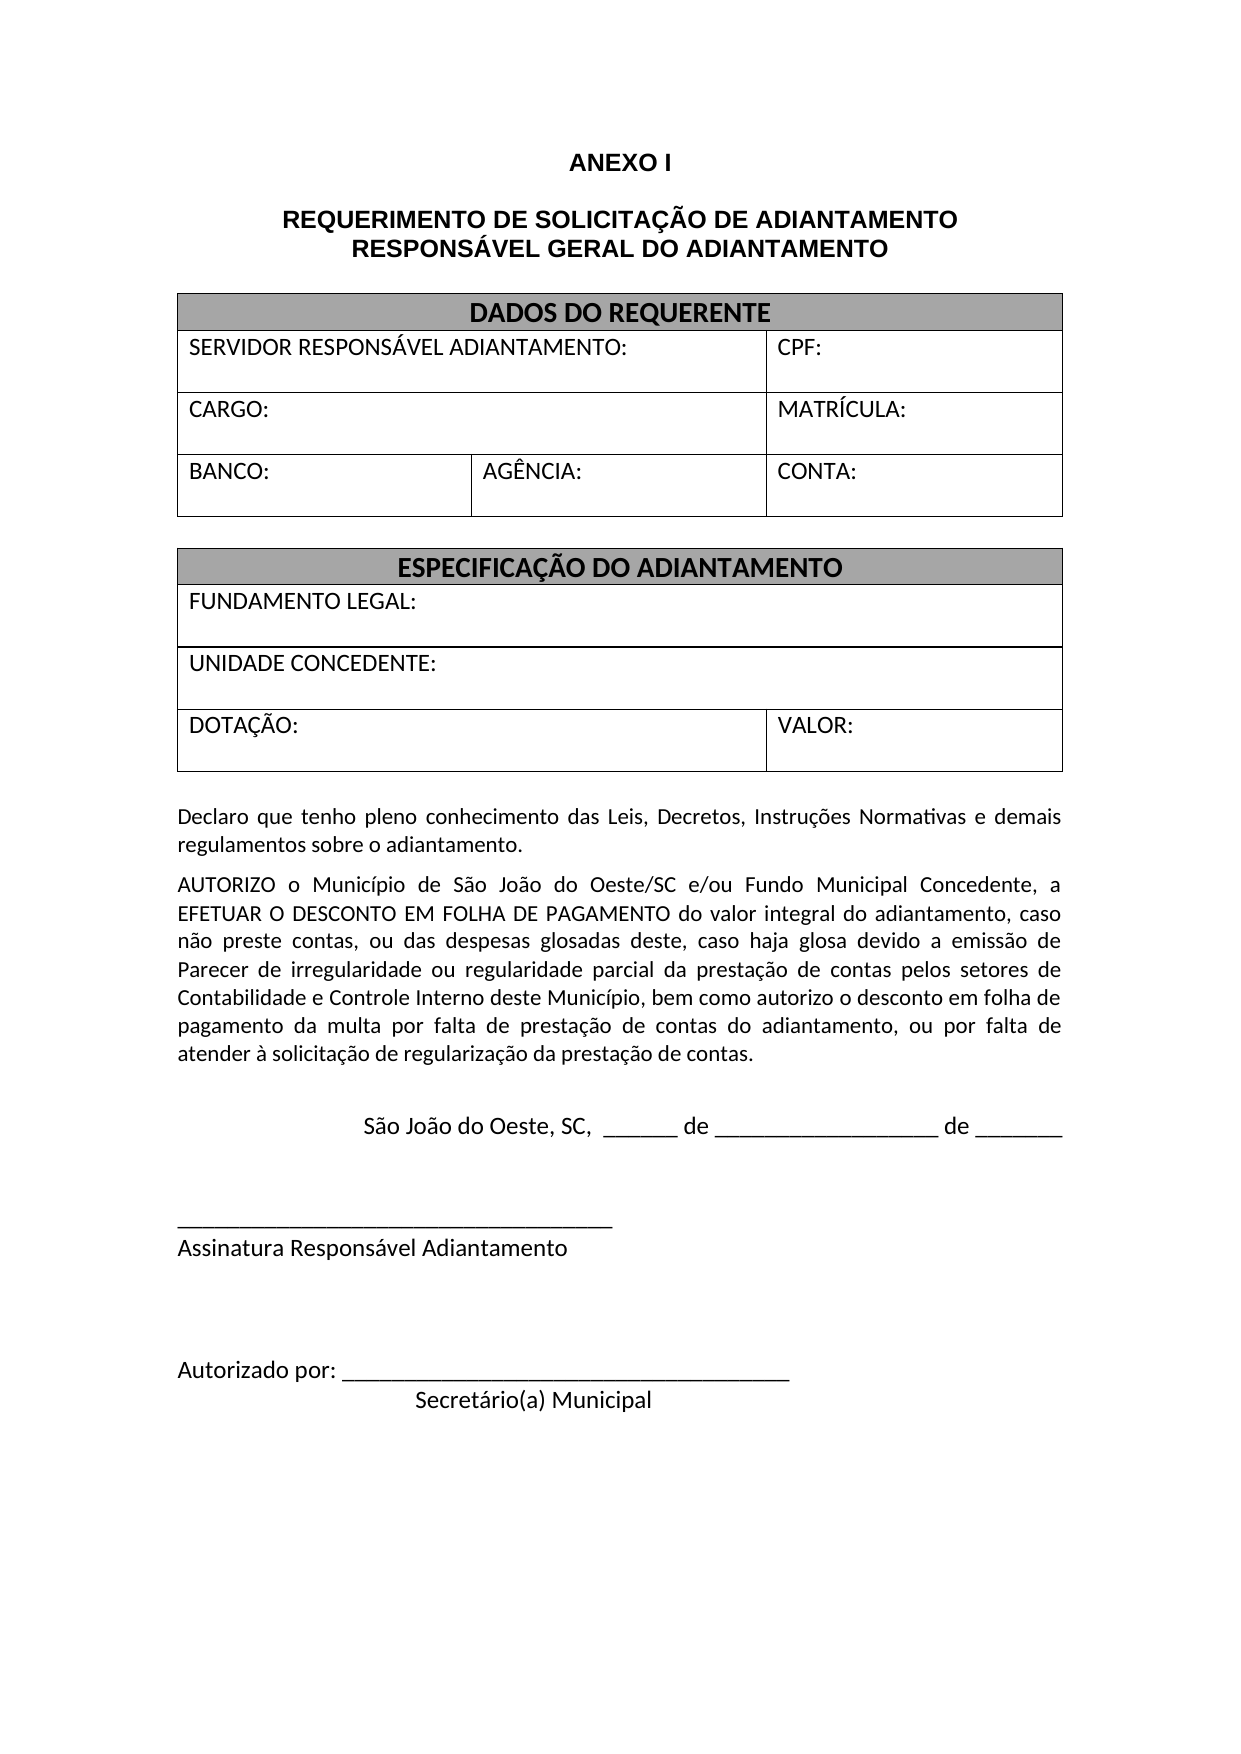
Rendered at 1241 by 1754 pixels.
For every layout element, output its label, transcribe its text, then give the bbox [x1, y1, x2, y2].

table_header DADOS DO REQUERENTE [178, 294, 1062, 330]
table_cell VALOR: [767, 710, 1062, 771]
table_cell AGÊNCIA: [472, 455, 766, 516]
text RESPONSÁVEL GERAL DO ADIANTAMENTO [177, 234, 1063, 263]
table_cell DOTAÇÃO: [178, 710, 766, 771]
table_cell CPF: [767, 331, 1062, 392]
table_cell UNIDADE CONCEDENTE: [178, 648, 1062, 708]
table_cell CARGO: [178, 393, 766, 454]
text Declaro que tenho pleno conhecimento das Leis, Decretos, Instruções Normativas e demais regulamentos sobre o adiantamento. [177, 802, 1063, 858]
text São João do Oeste, SC, ______ de __________________ de _______ [177, 1110, 1063, 1140]
table_cell MATRÍCULA: [767, 393, 1062, 454]
text ANEXO I [177, 148, 1063, 176]
table_cell FUNDAMENTO LEGAL: [178, 585, 1062, 646]
table_cell BANCO: [178, 455, 471, 516]
text ___________________________________ [177, 1201, 1063, 1232]
text Autorizado por: ____________________________________ [177, 1354, 1063, 1384]
text Assinatura Responsável Adiantamento [177, 1232, 1063, 1262]
text Secretário(a) Municipal [177, 1384, 1063, 1415]
table_header ESPECIFICAÇÃO DO ADIANTAMENTO [178, 549, 1062, 584]
text AUTORIZO o Município de São João do Oeste/SC e/ou Fundo Municipal Concedente, a EFETUAR O DESCONTO EM FOLHA DE PAGAMENTO do valor integral do adiantamento, caso não preste contas, ou das despesas glosadas deste, caso haja glosa devido a emissão de Parecer de irregularidade ou regularidade parcial da prestação de contas pelos setores de Contabilidade e Controle Interno deste Município, bem como autorizo o desconto em folha de pagamento da multa por falta de prestação de contas do adiantamento, ou por falta de atender à solicitação de regularização da prestação de contas. [177, 871, 1063, 1067]
text REQUERIMENTO DE SOLICITAÇÃO DE ADIANTAMENTO [177, 205, 1063, 234]
table_cell CONTA: [767, 455, 1062, 516]
table_cell SERVIDOR RESPONSÁVEL ADIANTAMENTO: [178, 331, 766, 392]
